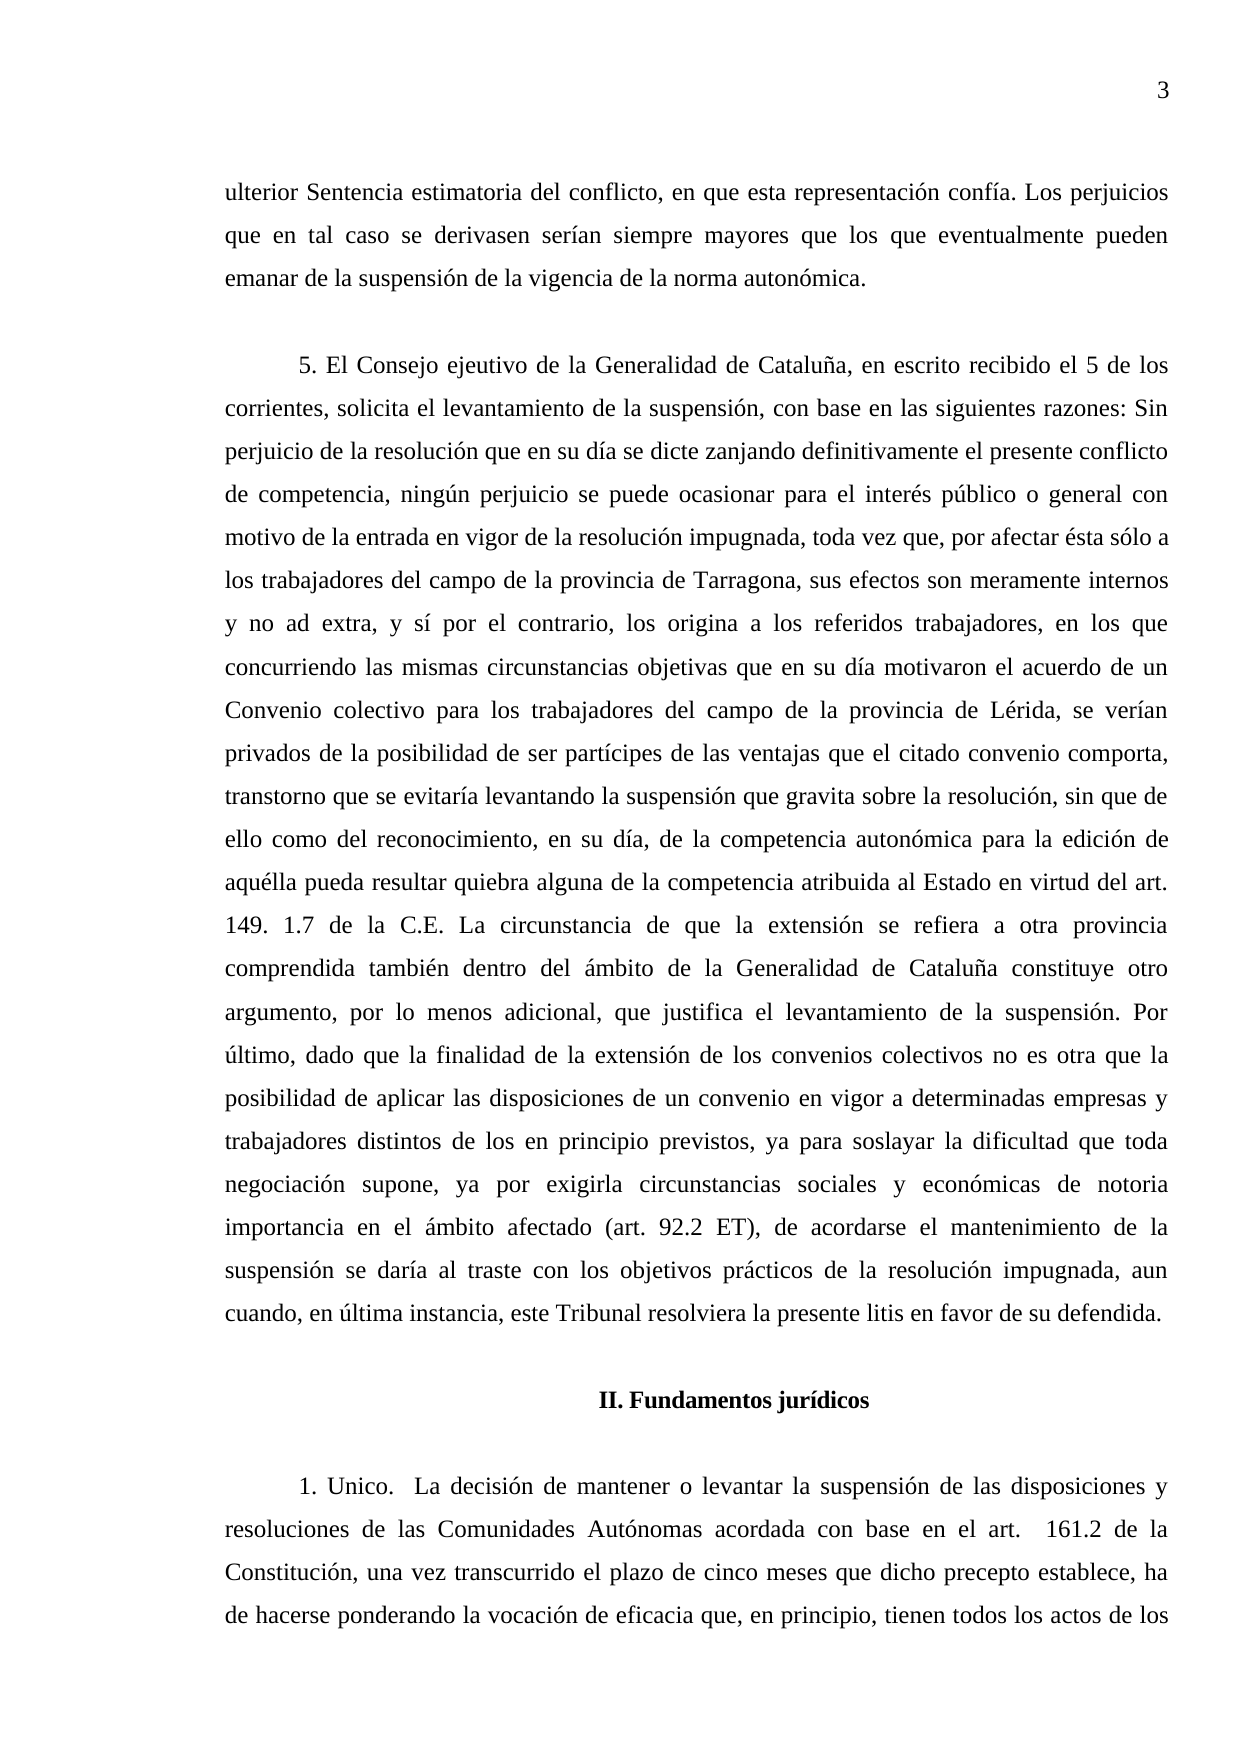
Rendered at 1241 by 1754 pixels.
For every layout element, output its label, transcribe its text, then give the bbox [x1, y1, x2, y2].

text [224, 177, 1169, 292]
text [224, 1471, 1169, 1629]
subtitle II. Fundamentos jurídicos [224, 1385, 1169, 1413]
text 5. El Consejo ejeutivo de la Generalidad de Cataluña, en escrito recibido el 5 de los corrientes, solicita el levantamiento de la suspensión, con base en las siguientes razones: Sin perjuicio de la resolución que en su día se dicte zanjando definitivamente el presente conflicto de competencia, ningún perjuicio se puede ocasionar para el interés público o general con motivo de la entrada en vigor de la resolución impugnada, toda vez que, por afectar ésta sólo a los trabajadores del campo de la provincia de Tarragona, sus efectos son meramente internos y no ad extra, y sí por el contrario, los origina a los referidos trabajadores, en los que concurriendo las mismas circunstancias objetivas que en su día motivaron el acuerdo de un Convenio colectivo para los trabajadores del campo de la provincia de Lérida, se verían privados de la posibilidad de ser partícipes de las ventajas que el citado convenio comporta, transtorno que se evitaría levantando la suspensión que gravita sobre la resolución, sin que de ello como del reconocimiento, en su día, de la competencia autonómica para la edición de aquélla pueda resultar quiebra alguna de la competencia atribuida al Estado en virtud del art. 149. 1.7 de la C.E. La circunstancia de que la extensión se refiera a otra provincia comprendida también dentro del ámbito de la Generalidad de Cataluña constituye otro argumento, por lo menos adicional, que justifica el levantamiento de la suspensión. Por último, dado que la finalidad de la extensión de los convenios colectivos no es otra que la posibilidad de aplicar las disposiciones de un convenio en vigor a determinadas empresas y trabajadores distintos de los en principio previstos, ya para soslayar la dificultad que toda negociación supone, ya por exigirla circunstancias sociales y económicas de notoria importancia en el ámbito afectado (art. 92.2 ET), de acordarse el mantenimiento de la suspensión se daría al traste con los objetivos prácticos de la resolución impugnada, aun cuando, en última instancia, este Tribunal resolviera la presente litis en favor de su defendida. [224, 350, 1169, 1327]
